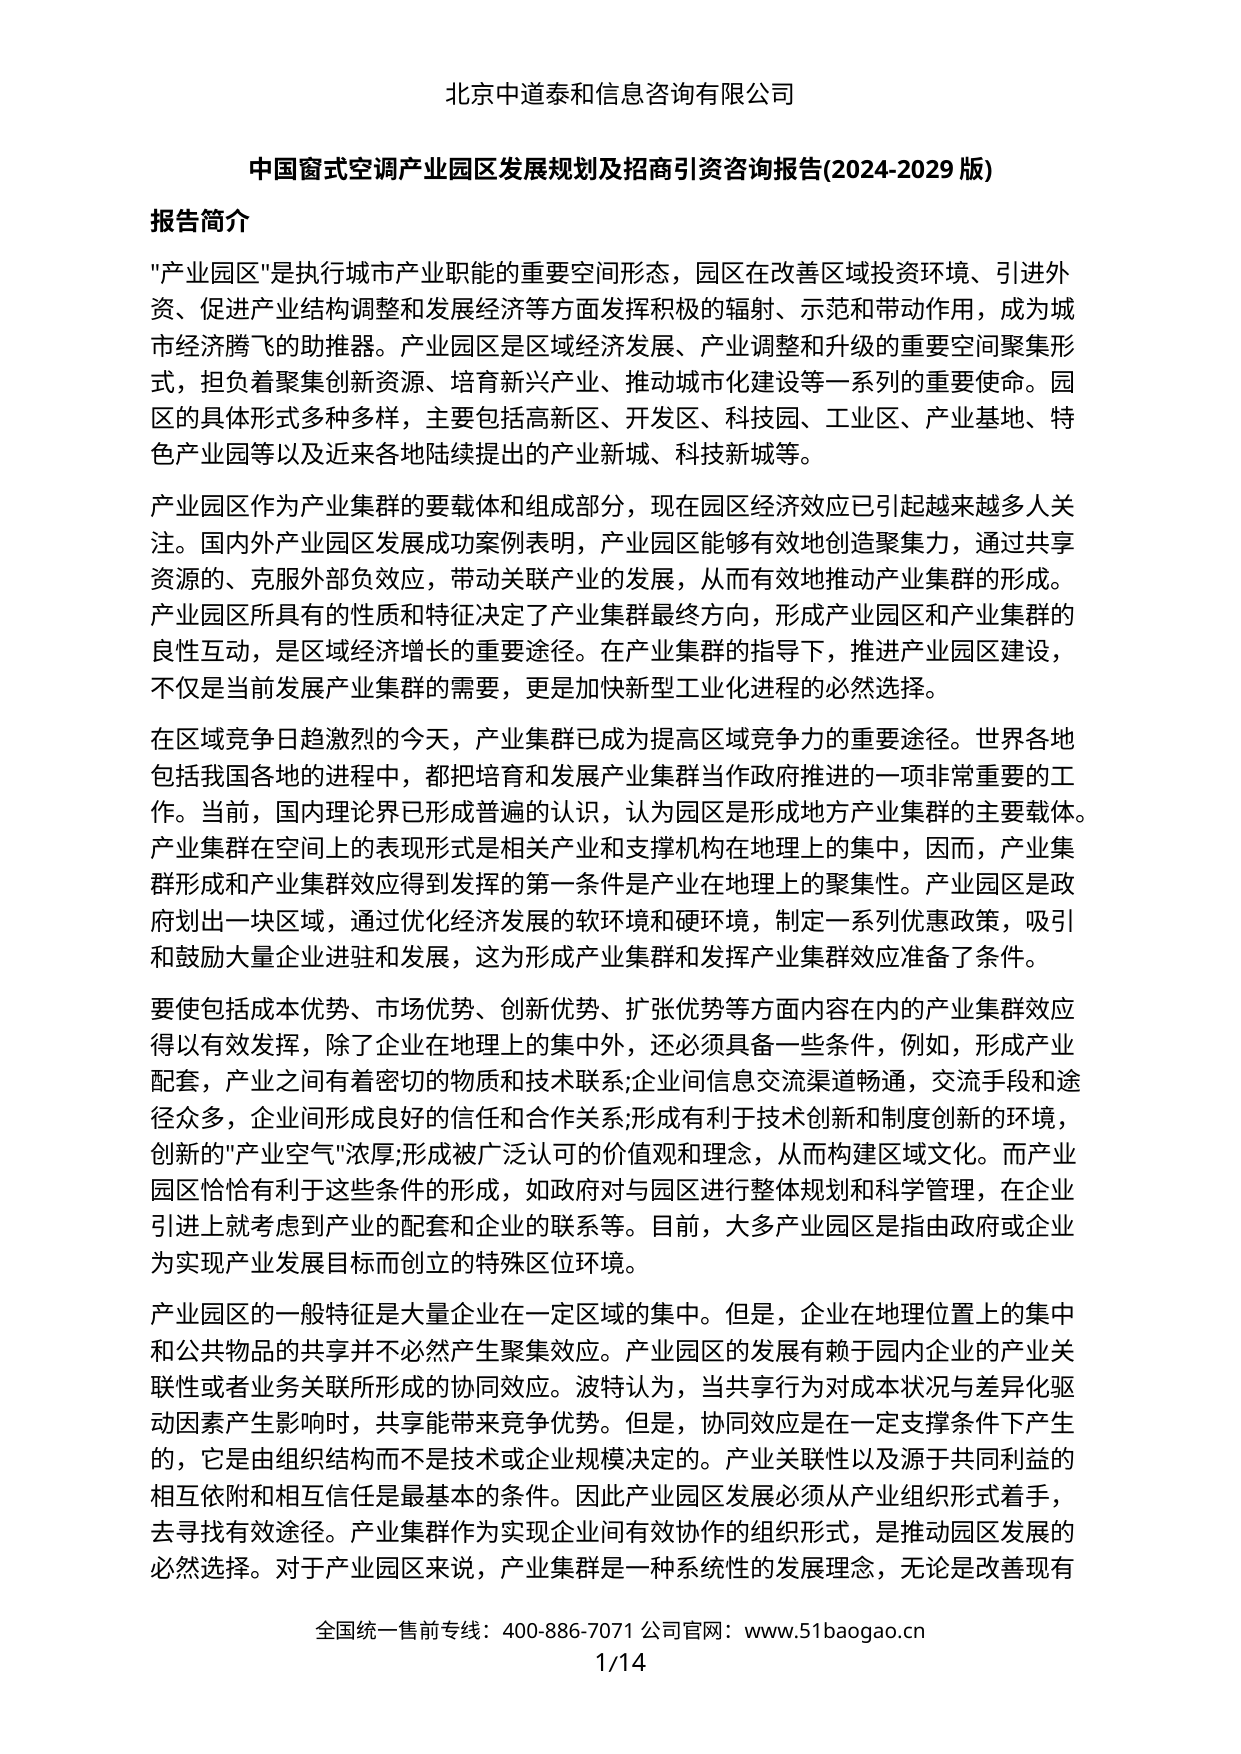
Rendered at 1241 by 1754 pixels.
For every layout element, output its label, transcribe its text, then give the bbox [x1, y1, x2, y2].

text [150, 1295, 1090, 1585]
text 中国窗式空调产业园区发展规划及招商引资咨询报告(2024-2029版) [150, 150, 1090, 186]
text 要使包括成本优势、市场优势、创新优势、扩张优势等方面内容在内的产业集群效应得以有效发挥，除了企业在地理上的集中外，还必须具备一些条件，例如，形成产业配套，产业之间有着密切的物质和技术联系;企业间信息交流渠道畅通，交流手段和途径众多，企业间形成良好的信任和合作关系;形成有利于技术创新和制度创新的环境，创新的"产业空气"浓厚;形成被广泛认可的价值观和理念，从而构建区域文化。而产业园区恰恰有利于这些条件的形成，如政府对与园区进行整体规划和科学管理，在企业引进上就考虑到产业的配套和企业的联系等。目前，大多产业园区是指由政府或企业为实现产业发展目标而创立的特殊区位环境。 [150, 989, 1090, 1279]
text 产业园区作为产业集群的要载体和组成部分，现在园区经济效应已引起越来越多人关注。国内外产业园区发展成功案例表明，产业园区能够有效地创造聚集力，通过共享资源的、克服外部负效应，带动关联产业的发展，从而有效地推动产业集群的形成。产业园区所具有的性质和特征决定了产业集群最终方向，形成产业园区和产业集群的良性互动，是区域经济增长的重要途径。在产业集群的指导下，推进产业园区建设，不仅是当前发展产业集群的需要，更是加快新型工业化进程的必然选择。 [150, 487, 1090, 704]
text "产业园区"是执行城市产业职能的重要空间形态，园区在改善区域投资环境、引进外资、促进产业结构调整和发展经济等方面发挥积极的辐射、示范和带动作用，成为城市经济腾飞的助推器。产业园区是区域经济发展、产业调整和升级的重要空间聚集形式，担负着聚集创新资源、培育新兴产业、推动城市化建设等一系列的重要使命。园区的具体形式多种多样，主要包括高新区、开发区、科技园、工业区、产业基地、特色产业园等以及近来各地陆续提出的产业新城、科技新城等。 [150, 254, 1090, 471]
text 在区域竞争日趋激烈的今天，产业集群已成为提高区域竞争力的重要途径。世界各地包括我国各地的进程中，都把培育和发展产业集群当作政府推进的一项非常重要的工作。当前，国内理论界已形成普遍的认识，认为园区是形成地方产业集群的主要载体。产业集群在空间上的表现形式是相关产业和支撑机构在地理上的集中，因而，产业集群形成和产业集群效应得到发挥的第一条件是产业在地理上的聚集性。产业园区是政府划出一块区域，通过优化经济发展的软环境和硬环境，制定一系列优惠政策，吸引和鼓励大量企业进驻和发展，这为形成产业集群和发挥产业集群效应准备了条件。 [150, 720, 1090, 974]
text 报告简介 [150, 202, 1090, 238]
